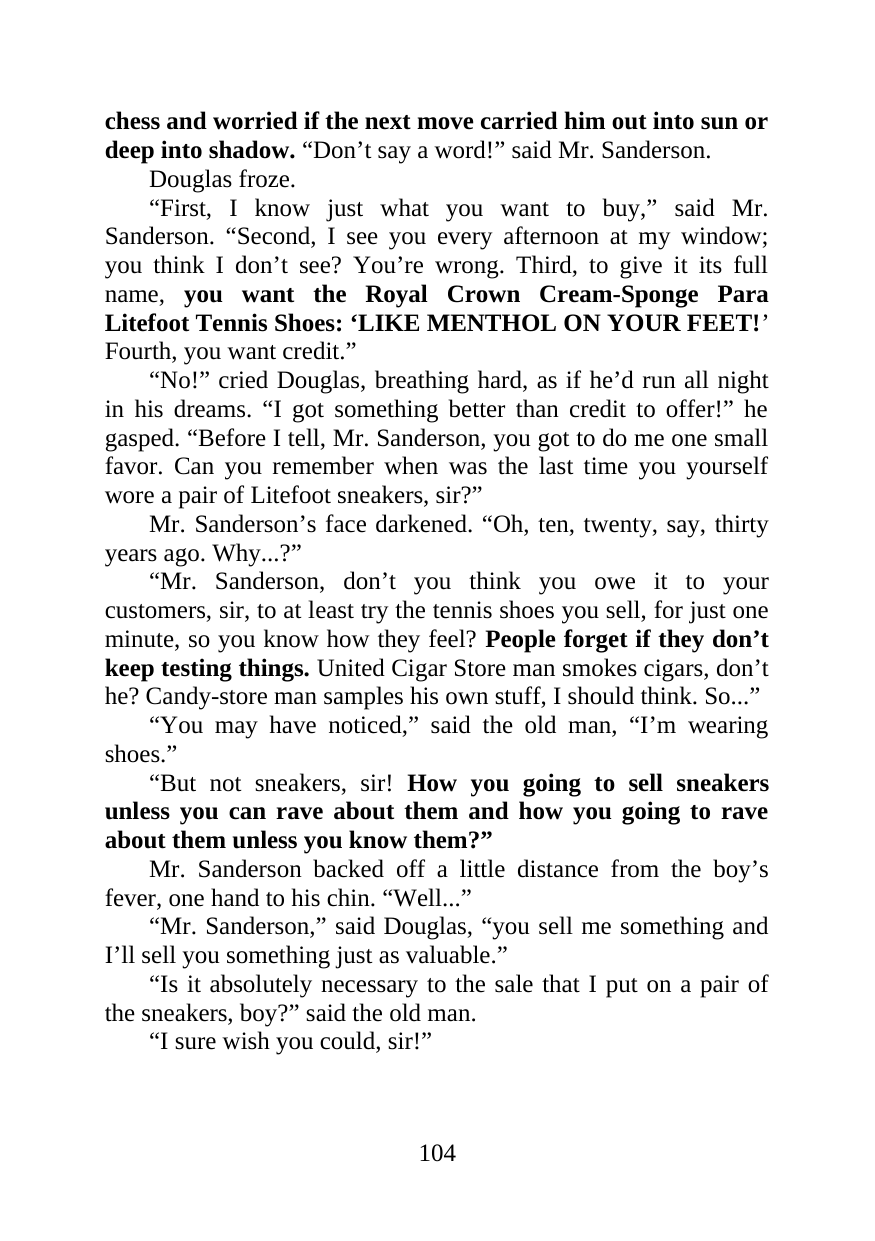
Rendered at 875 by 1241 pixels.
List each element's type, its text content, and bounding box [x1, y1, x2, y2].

text “Mr. Sanderson, don’t you think you owe it to your customers, sir, to at least try the tennis shoes you sell, for just one minute, so you know how they feel? People forget if they don’t keep testing things. United Cigar Store man smokes cigars, don’t he? Candy-store man samples his own stuff, I should think. So...” [104, 566, 769, 710]
text “Is it absolutely necessary to the sale that I put on a pair of the sneakers, boy?” said the old man. [104, 969, 769, 1026]
text “First, I know just what you want to buy,” said Mr. Sanderson. “Second, I see you every afternoon at my window; you think I don’t see? You’re wrong. Third, to give it its full name, you want the Royal Crown Cream-Sponge Para Litefoot Tennis Shoes: ‘LIKE MENTHOL ON YOUR FEET!’ Fourth, you want credit.” [104, 193, 769, 365]
text Mr. Sanderson’s face darkened. “Oh, ten, twenty, say, thirty years ago. Why...?” [104, 509, 769, 566]
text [104, 106, 769, 164]
text Mr. Sanderson backed off a little distance from the boy’s fever, one hand to his chin. “Well...” [104, 854, 769, 911]
text “No!” cried Douglas, breathing hard, as if he’d run all night in his dreams. “I got something better than credit to offer!” he gasped. “Before I tell, Mr. Sanderson, you got to do me one small favor. Can you remember when was the last time you yourself wore a pair of Litefoot sneakers, sir?” [104, 365, 769, 509]
text “But not sneakers, sir! How you going to sell sneakers unless you can rave about them and how you going to rave about them unless you know them?” [104, 768, 769, 854]
text “Mr. Sanderson,” said Douglas, “you sell me something and I’ll sell you something just as valuable.” [104, 911, 769, 969]
text “You may have noticed,” said the old man, “I’m wearing shoes.” [104, 710, 769, 768]
text Douglas froze. [104, 164, 769, 193]
text “I sure wish you could, sir!” [104, 1026, 769, 1055]
